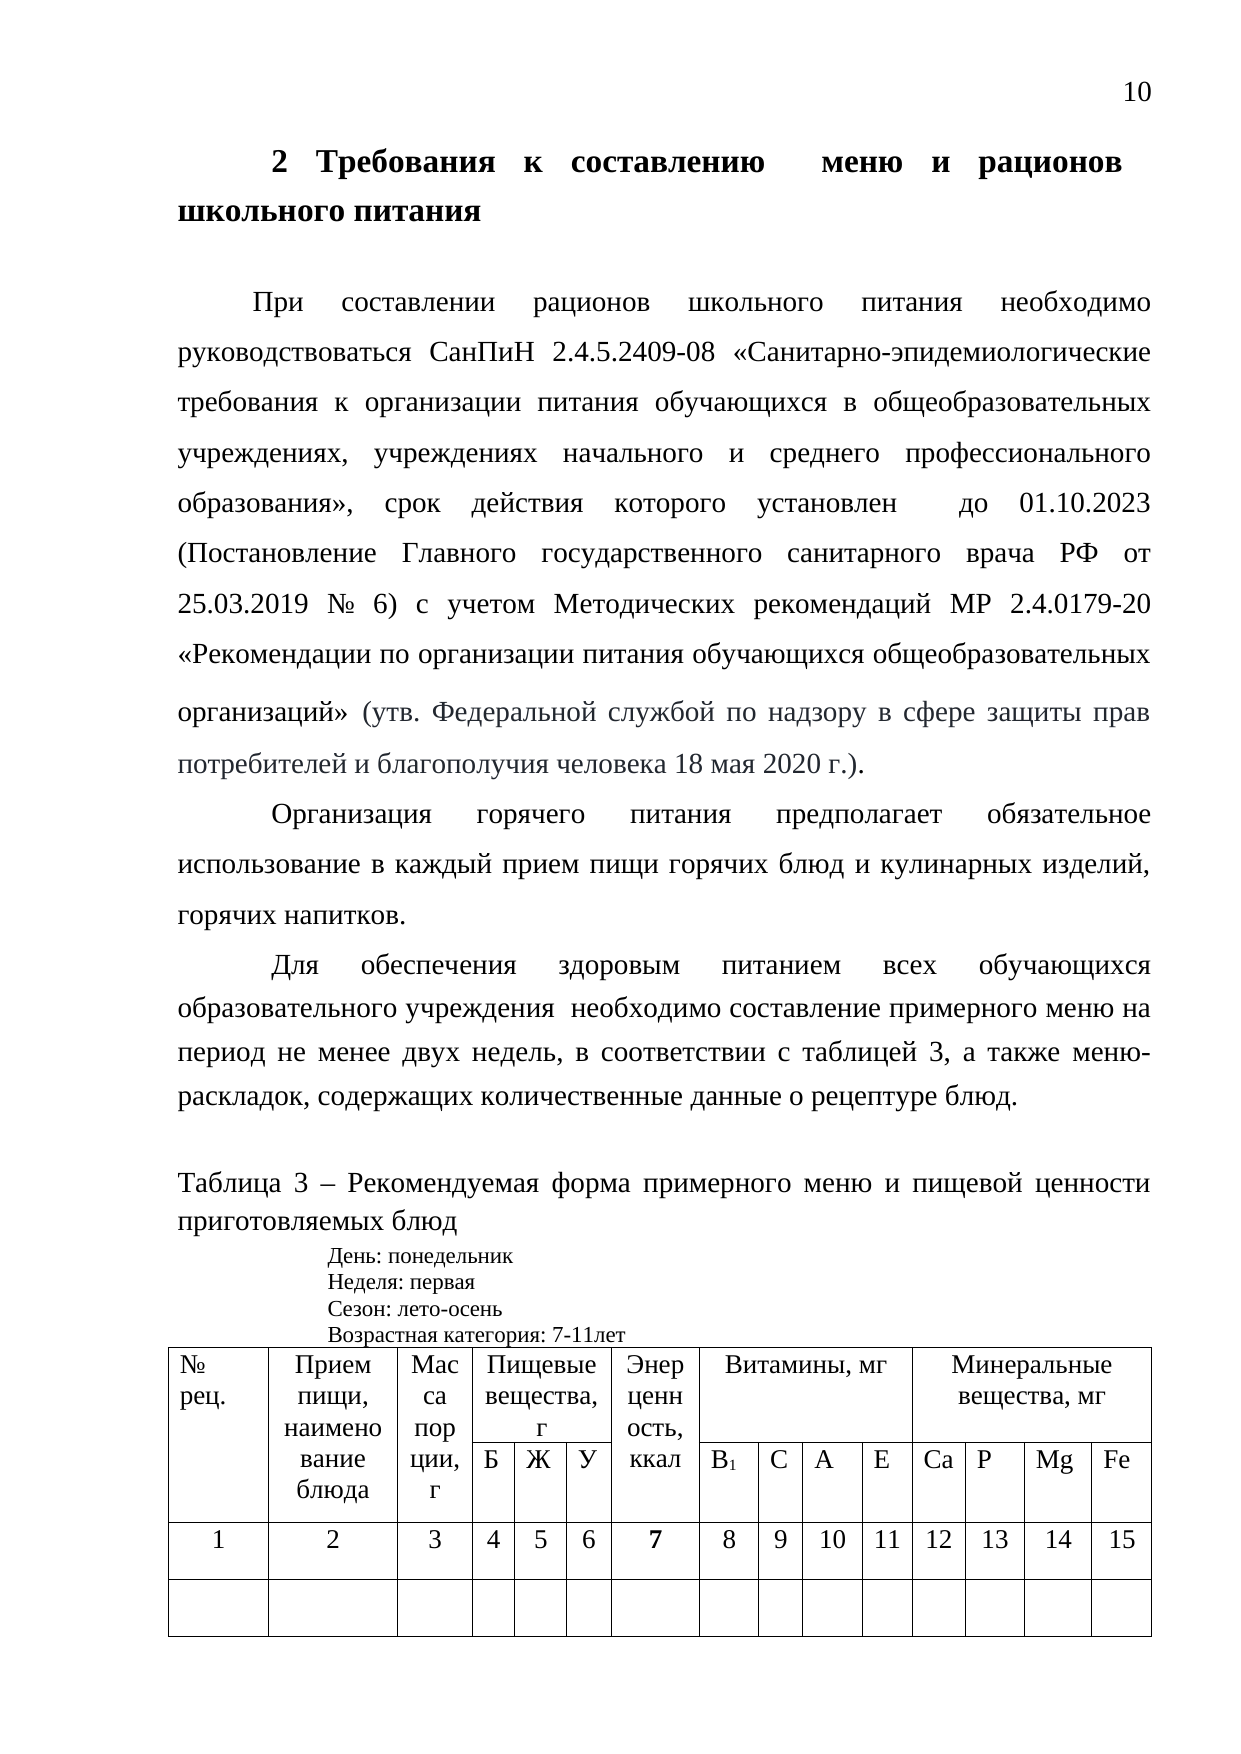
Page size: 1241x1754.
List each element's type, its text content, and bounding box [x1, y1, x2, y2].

table_header Прием пищи, наименование блюда [269, 1348, 397, 1522]
table_header Масса порции, г [398, 1348, 472, 1522]
text День: понедельник [177, 1242, 1152, 1268]
table_cell Mg [1025, 1443, 1091, 1522]
text При составлении рационов школьного питания необходимо руководствоваться СанПиН 2.4.5.2409-08 «Санитарно-эпидемиологические требования к организации питания обучающихся в общеобразовательных учреждениях, учреждениях начального и среднего профессионального образования», срок действия которого установлен до 01.10.2023 (Постановление Главного государственного санитарного врача РФ от 25.03.2019 № 6) с учетом Методических рекомендаций МР 2.4.0179-20 «Рекомендации по организации питания обучающихся общеобразовательных организаций» (утв. Федеральной службой по надзору в сфере защиты прав потребителей и благополучия человека 18 мая 2020 г.). [177, 284, 1152, 779]
table_cell [803, 1580, 862, 1636]
table_cell 4 [473, 1523, 514, 1579]
table_cell 1 [169, 1523, 268, 1579]
table_cell [515, 1580, 566, 1636]
table_cell 3 [398, 1523, 472, 1579]
table_cell Са [913, 1443, 965, 1522]
table_header Энер ценность, ккал [612, 1348, 699, 1522]
table_header Минеральные вещества, мг [913, 1348, 1151, 1442]
table_header Витамины, мг [700, 1348, 912, 1442]
text Таблица 3 – Рекомендуемая форма примерного меню и пищевой ценности приготовляемых блюд [177, 1165, 1152, 1237]
text Для обеспечения здоровым питанием всех обучающихся образовательного учреждения необходимо составление примерного меню на период не менее двух недель, в соответствии с таблицей 3, а также меню-раскладок, содержащих количественные данные о рецептуре блюд. [177, 947, 1152, 1111]
table_cell Р [966, 1443, 1024, 1522]
text Неделя: первая [177, 1268, 1152, 1294]
table_cell Е [863, 1443, 912, 1522]
table_cell 5 [515, 1523, 566, 1579]
table_cell [913, 1580, 965, 1636]
table_cell 7 [612, 1523, 699, 1579]
table_header Пищевые вещества, г [473, 1348, 611, 1442]
table_cell [398, 1580, 472, 1636]
table_cell С [759, 1443, 802, 1522]
table_cell Б [473, 1443, 514, 1522]
text Организация горячего питания предполагает обязательное использование в каждый прием пищи горячих блюд и кулинарных изделий, горячих напитков. [177, 796, 1152, 930]
table_cell 11 [863, 1523, 912, 1579]
table_cell [473, 1580, 514, 1636]
table_cell [1092, 1580, 1151, 1636]
text Возрастная категория: 7-11лет [177, 1321, 1152, 1347]
table_cell [269, 1580, 397, 1636]
table_cell 2 [269, 1523, 397, 1579]
table_cell 10 [803, 1523, 862, 1579]
table_cell 15 [1092, 1523, 1151, 1579]
table_header № рец. [169, 1348, 268, 1522]
table_cell [700, 1580, 758, 1636]
table_cell [1025, 1580, 1091, 1636]
table_cell Ж [515, 1443, 566, 1522]
table_cell 14 [1025, 1523, 1091, 1579]
table_cell 9 [759, 1523, 802, 1579]
text Сезон: лето-осень [177, 1294, 1152, 1321]
table_cell У [567, 1443, 611, 1522]
table_cell 13 [966, 1523, 1024, 1579]
text 2 Требования к составлению меню и рационов школьного питания [177, 141, 1152, 229]
table_cell [966, 1580, 1024, 1636]
table_cell [567, 1580, 611, 1636]
table_cell 8 [700, 1523, 758, 1579]
table_cell [863, 1580, 912, 1636]
table_cell В1 [700, 1443, 758, 1522]
table_cell 12 [913, 1523, 965, 1579]
table_cell [759, 1580, 802, 1636]
table_cell Fe [1092, 1443, 1151, 1522]
table_cell [169, 1580, 268, 1636]
table_cell [612, 1580, 699, 1636]
table_cell А [803, 1443, 862, 1522]
table_cell 6 [567, 1523, 611, 1579]
